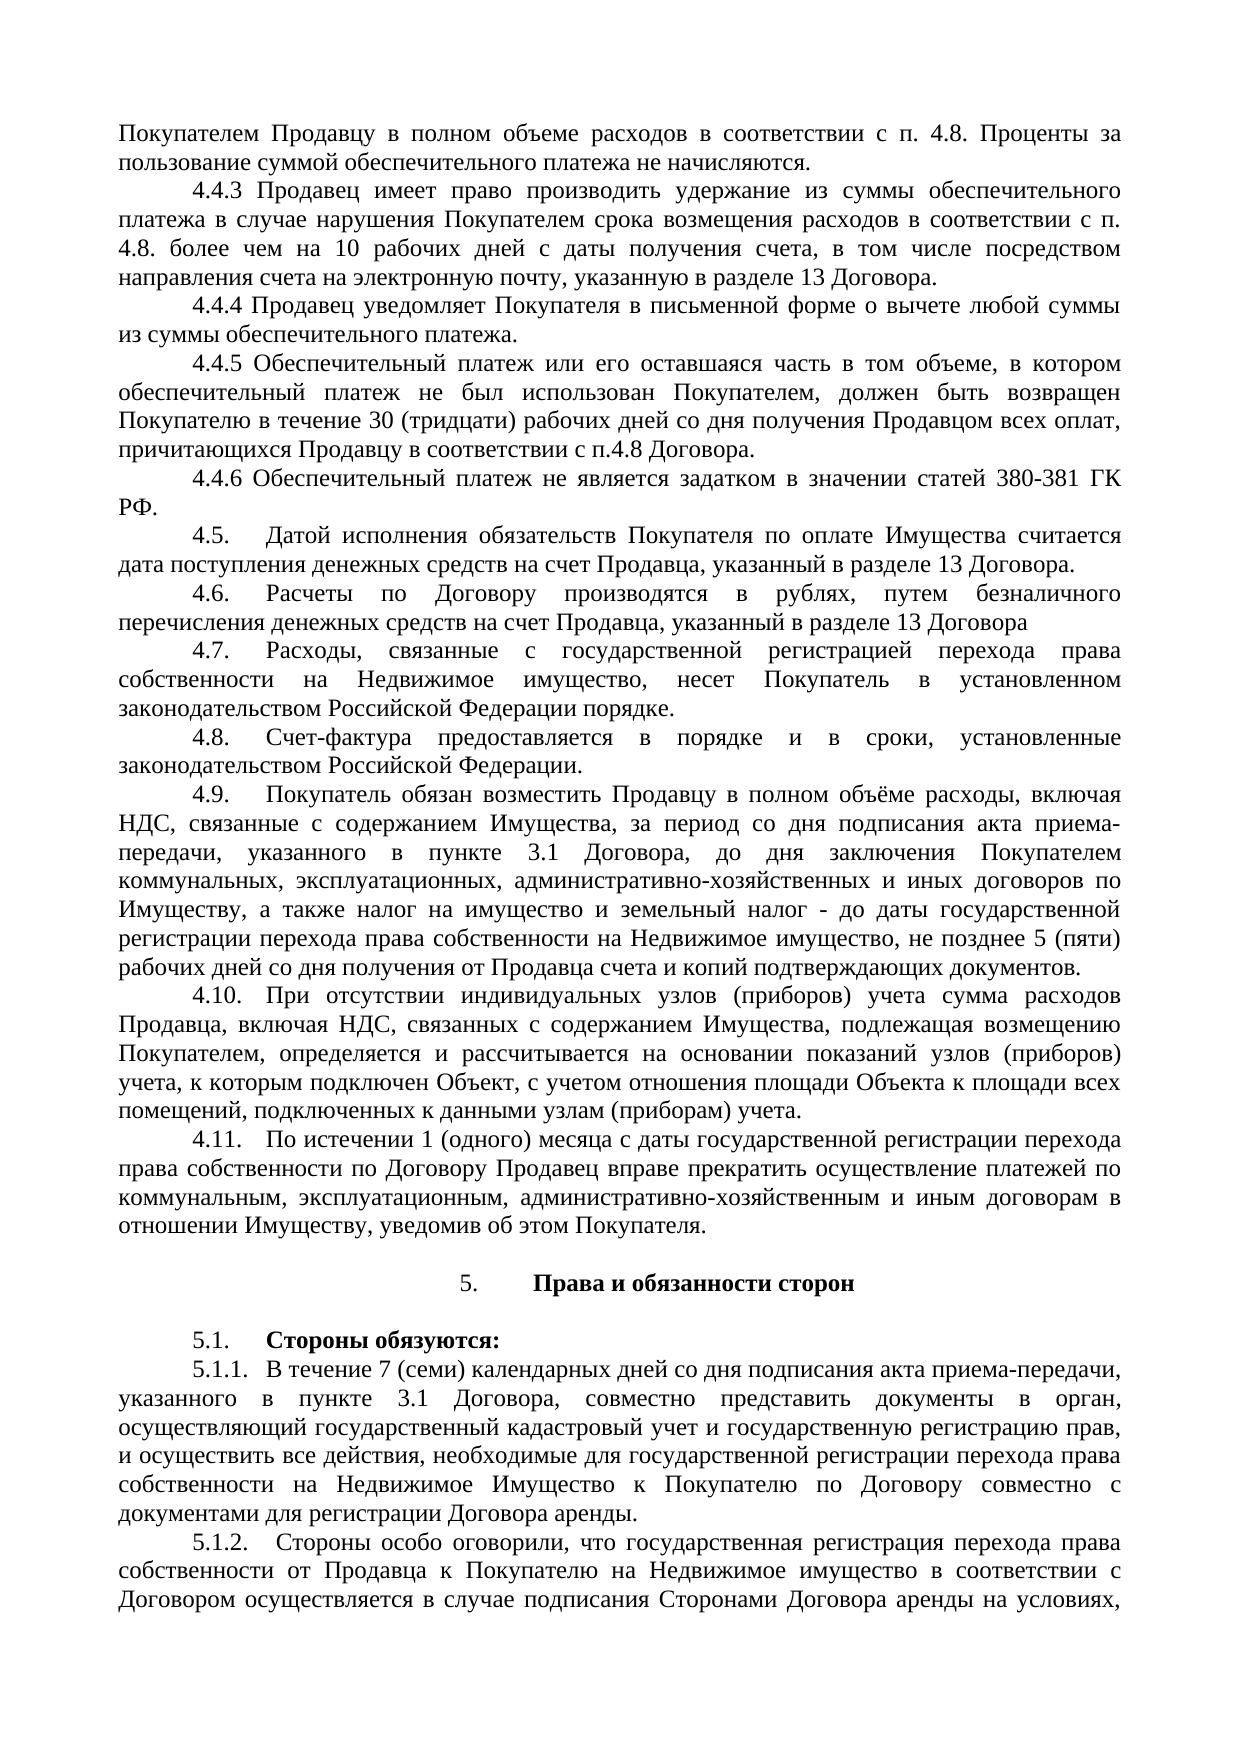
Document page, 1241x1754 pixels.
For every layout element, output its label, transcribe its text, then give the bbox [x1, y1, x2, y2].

text 4.4.4 Продавец уведомляет Покупателя в письменной форме о вычете любой суммы из суммы обеспечительного платежа. [118, 291, 1122, 348]
list Расходы, связанные с государственной регистрацией перехода права собственности на Недвижимое имущество, несет Покупатель в установленном законодательством Российской Федерации порядке. [118, 636, 1122, 722]
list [118, 1527, 1122, 1613]
list Датой исполнения обязательств Покупателя по оплате Имущества считается дата поступления денежных средств на счет Продавца, указанный в разделе 13 Договора. [118, 521, 1122, 578]
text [118, 118, 1122, 176]
text 4.4.6 Обеспечительный платеж не является задатком в значении статей 380-381 ГК РФ. [118, 463, 1122, 521]
text 4.4.3 Продавец имеет право производить удержание из суммы обеспечительного платежа в случае нарушения Покупателем срока возмещения расходов в соответствии с п. 4.8. более чем на 10 рабочих дней с даты получения счета, в том числе посредством направления счета на электронную почту, указанную в разделе 13 Договора. [118, 176, 1122, 291]
list По истечении 1 (одного) месяца с даты государственной регистрации перехода права собственности по Договору Продавец вправе прекратить осуществление платежей по коммунальным, эксплуатационным, административно-хозяйственным и иным договорам в отношении Имуществу, уведомив об этом Покупателя. [118, 1124, 1122, 1239]
list При отсутствии индивидуальных узлов (приборов) учета сумма расходов Продавца, включая НДС, связанных с содержанием Имущества, подлежащая возмещению Покупателем, определяется и рассчитывается на основании показаний узлов (приборов) учета, к которым подключен Объект, с учетом отношения площади Объекта к площади всех помещений, подключенных к данными узлам (приборам) учета. [118, 981, 1122, 1124]
list Права и обязанности сторон [118, 1268, 1122, 1297]
list Покупатель обязан возместить Продавцу в полном объёме расходы, включая НДС, связанные с содержанием Имущества, за период со дня подписания акта приема-передачи, указанного в пункте 3.1 Договора, до дня заключения Покупателем коммунальных, эксплуатационных, административно-хозяйственных и иных договоров по Имуществу, а также налог на имущество и земельный налог - до даты государственной регистрации перехода права собственности на Недвижимое имущество, не позднее 5 (пяти) рабочих дней со дня получения от Продавца счета и копий подтверждающих документов. [118, 779, 1122, 981]
list Расчеты по Договору производятся в рублях, путем безналичного перечисления денежных средств на счет Продавца, указанный в разделе 13 Договора [118, 578, 1122, 636]
text 4.4.5 Обеспечительный платеж или его оставшаяся часть в том объеме, в котором обеспечительный платеж не был использован Покупателем, должен быть возвращен Покупателю в течение 30 (тридцати) рабочих дней со дня получения Продавцом всех оплат, причитающихся Продавцу в соответствии с п.4.8 Договора. [118, 348, 1122, 463]
list Стороны обязуются: [118, 1326, 1122, 1354]
list В течение 7 (семи) календарных дней со дня подписания акта приема-передачи, указанного в пункте 3.1 Договора, совместно представить документы в орган, осуществляющий государственный кадастровый учет и государственную регистрацию прав, и осуществить все действия, необходимые для государственной регистрации перехода права собственности на Недвижимое Имущество к Покупателю по Договору совместно с документами для регистрации Договора аренды. [118, 1354, 1122, 1527]
list Счет-фактура предоставляется в порядке и в сроки, установленные законодательством Российской Федерации. [118, 722, 1122, 779]
